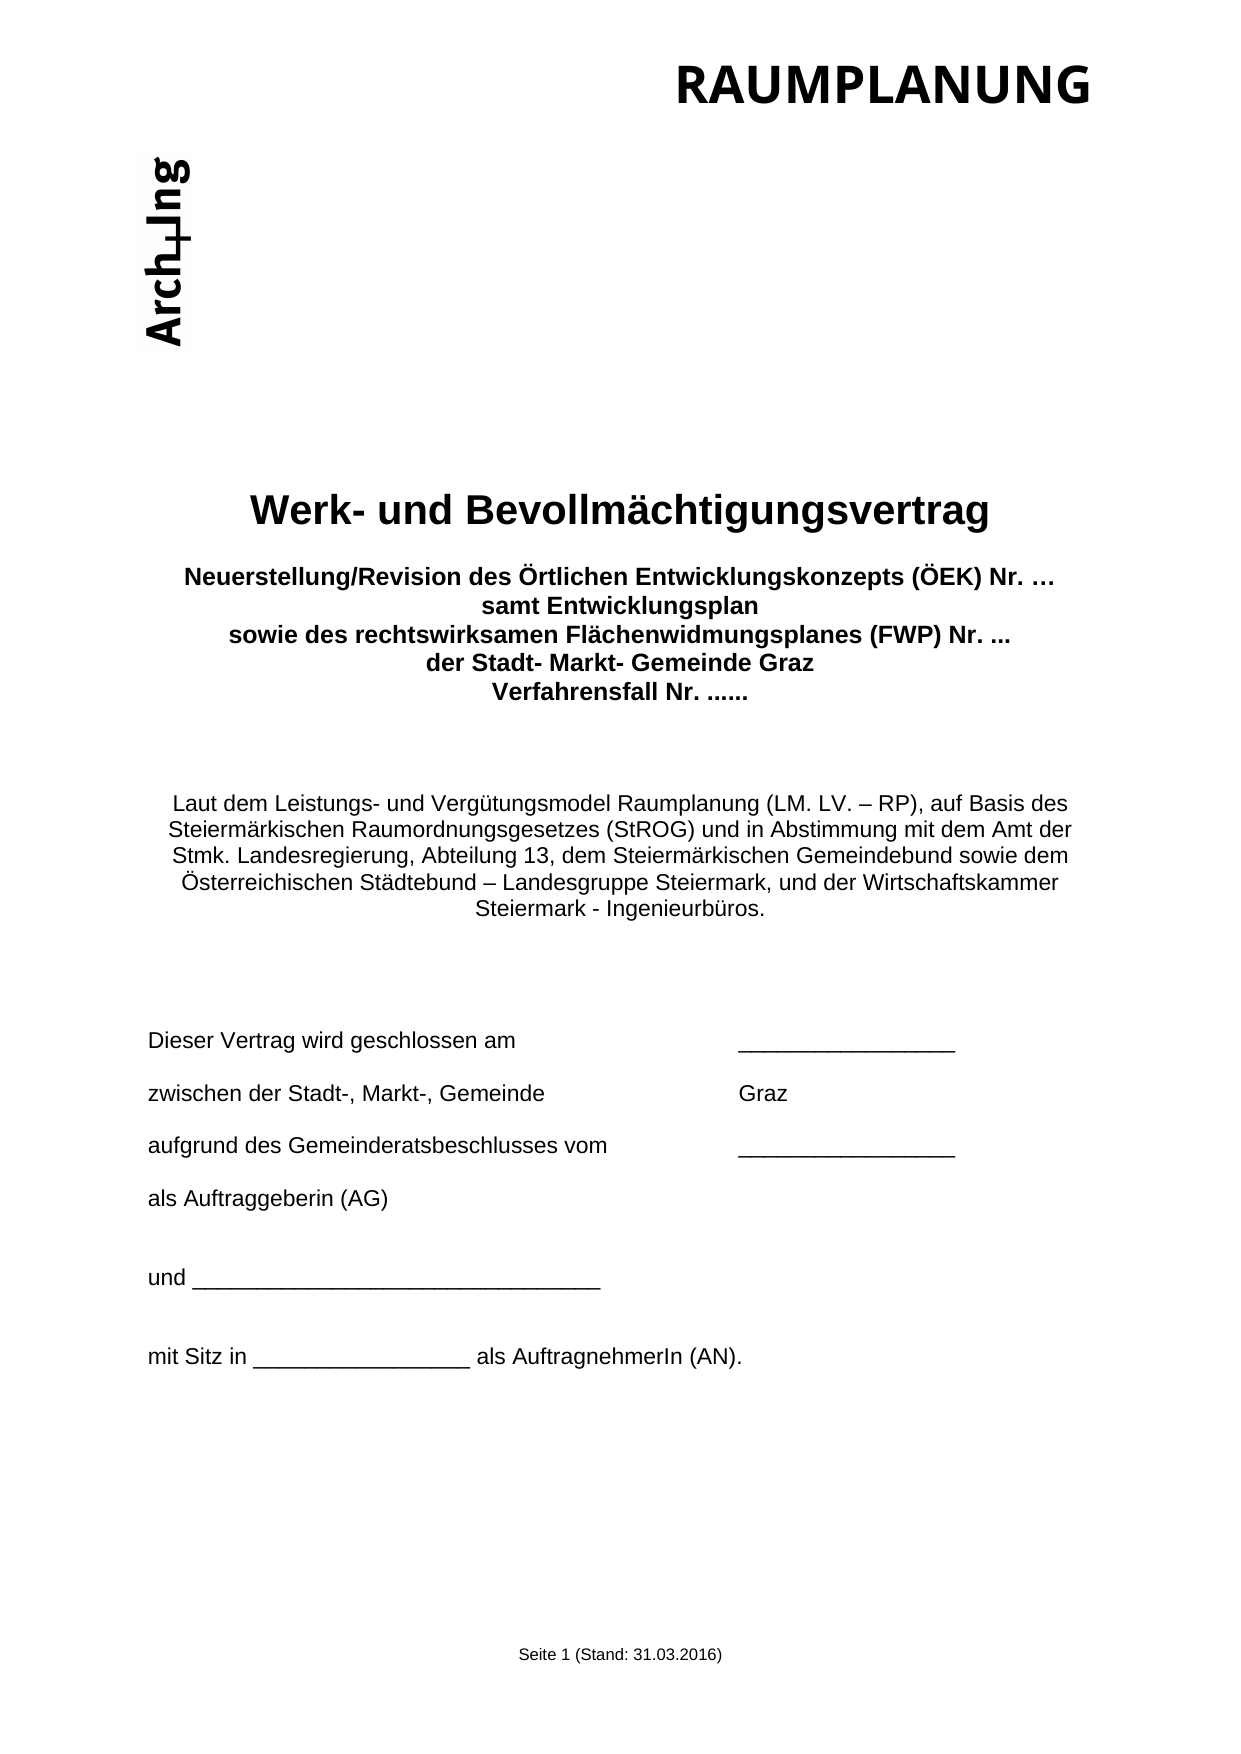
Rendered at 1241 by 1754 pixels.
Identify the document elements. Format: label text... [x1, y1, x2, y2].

text aufgrund des Gemeinderatsbeschlusses vom _________________ [148, 1132, 1092, 1159]
text Neuerstellung/Revision des Örtlichen Entwicklungskonzepts (ÖEK) Nr. … [148, 562, 1092, 591]
text als Auftraggeberin (AG) [148, 1185, 1092, 1211]
text zwischen der Stadt-, Markt-, Gemeinde Graz [148, 1079, 1092, 1106]
text Werk- und Bevollmächtigungsvertrag [148, 485, 1092, 533]
picture [136, 152, 193, 351]
text Verfahrensfall Nr. ...... [148, 677, 1092, 706]
text Dieser Vertrag wird geschlossen am _________________ [148, 1027, 1092, 1053]
text und ________________________________ [148, 1264, 1092, 1290]
text mit Sitz in _________________ als AuftragnehmerIn (AN). [148, 1343, 1092, 1369]
text samt Entwicklungsplan [148, 591, 1092, 619]
text sowie des rechtswirksamen Flächenwidmungsplanes (FWP) Nr. ... [148, 619, 1092, 648]
text der Stadt- Markt- Gemeinde Graz [148, 648, 1092, 677]
text Laut dem Leistungs- und Vergütungsmodel Raumplanung (LM. LV. – RP), auf Basis des Steiermärkischen Raumordnungsgesetzes (StROG) und in Abstimmung mit dem Amt der Stmk. Landesregierung, Abteilung 13, dem Steiermärkischen Gemeindebund sowie dem Österreichischen Städtebund – Landesgruppe Steiermark, und der Wirtschaftskammer Steiermark - Ingenieurbüros. [148, 790, 1092, 921]
